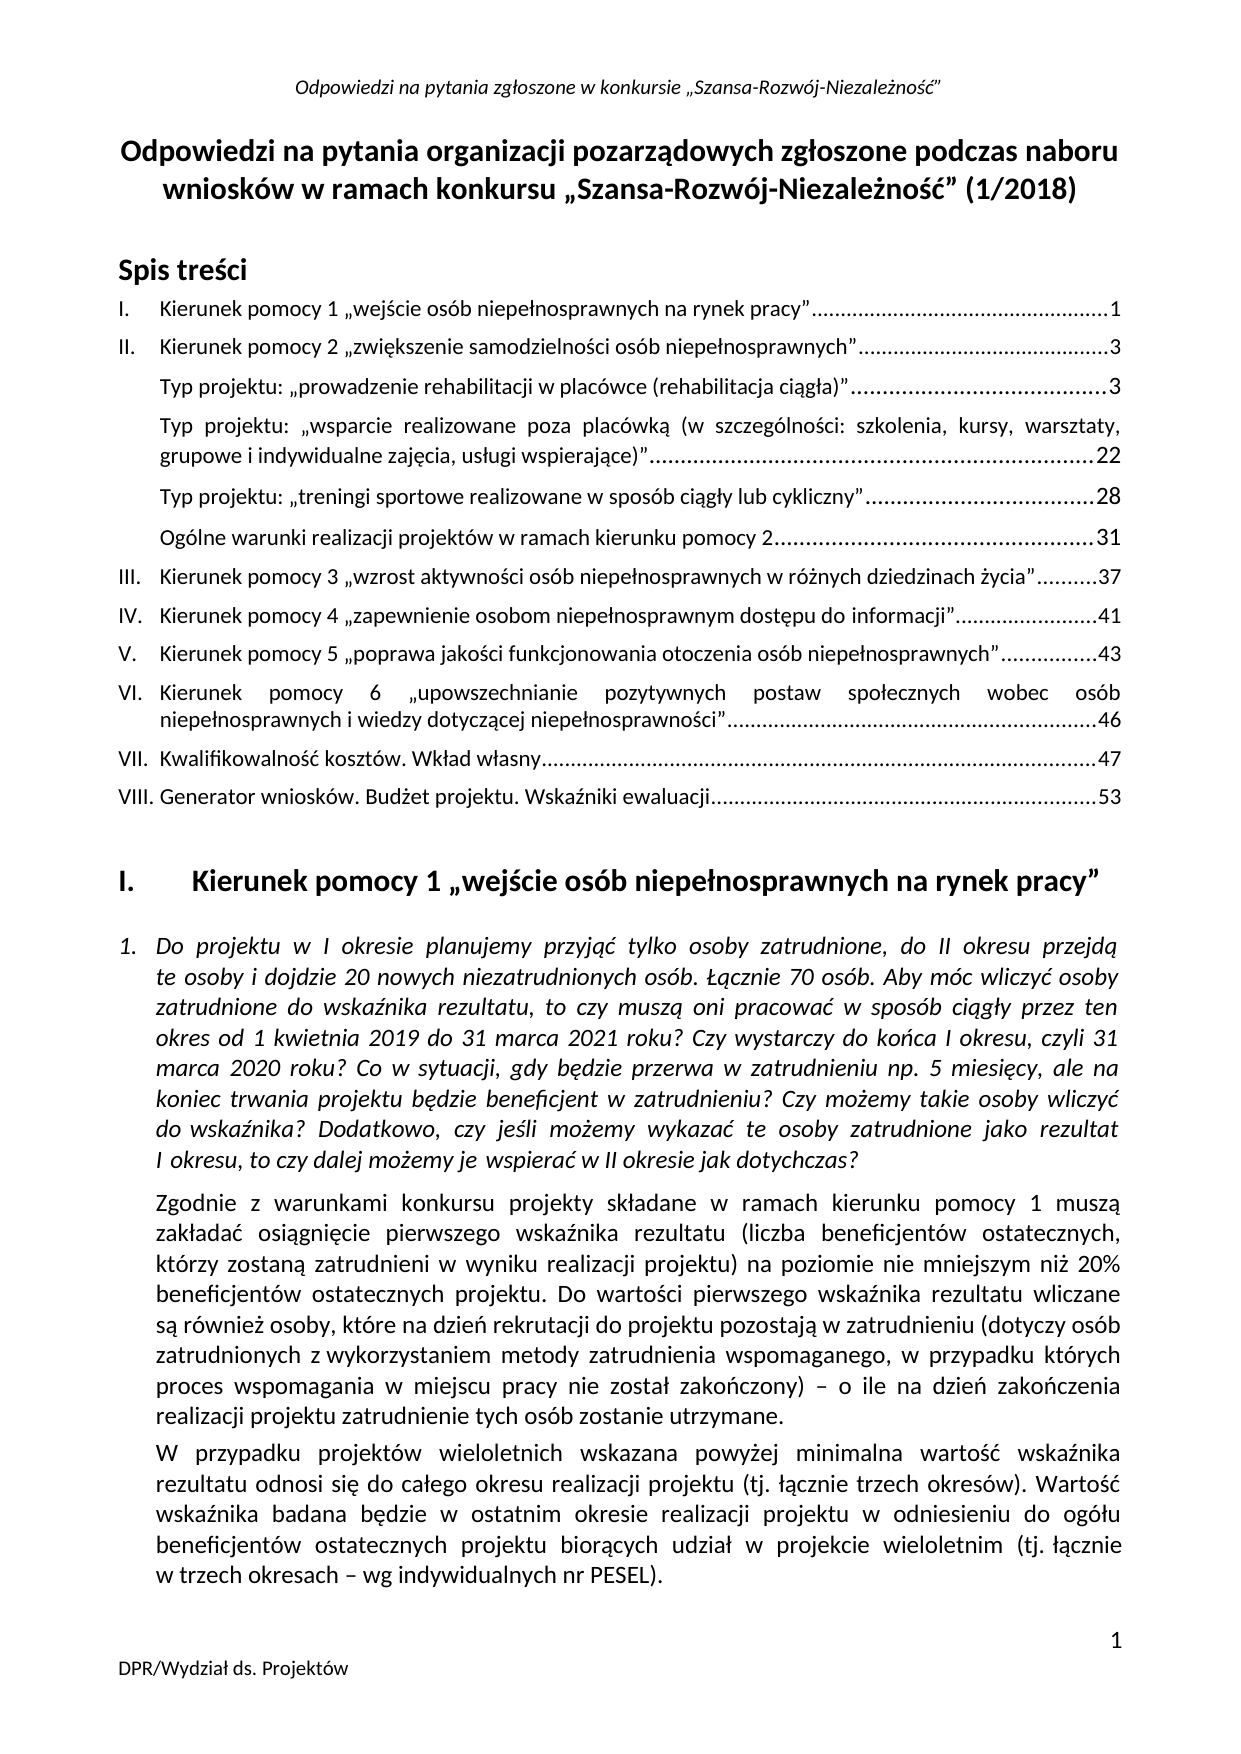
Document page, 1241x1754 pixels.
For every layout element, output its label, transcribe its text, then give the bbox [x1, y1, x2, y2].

list Do projektu w I okresie planujemy przyjąć tylko osoby zatrudnione, do II okresu przejdą te osoby i dojdzie 20 nowych niezatrudnionych osób. Łącznie 70 osób. Aby móc wliczyć osoby zatrudnione do wskaźnika rezultatu, to czy muszą oni pracować w sposób ciągły przez ten okres od 1 kwietnia 2019 do 31 marca 2021 roku? Czy wystarczy do końca I okresu, czyli 31 marca 2020 roku? Co w sytuacji, gdy będzie przerwa w zatrudnieniu np. 5 miesięcy, ale na koniec trwania projektu będzie beneficjent w zatrudnieniu? Czy możemy takie osoby wliczyć do wskaźnika? Dodatkowo, czy jeśli możemy wykazać te osoby zatrudnione jako rezultat I okresu, to czy dalej możemy je wspierać w II okresie jak dotychczas? [118, 930, 1122, 1174]
text Zgodnie z warunkami konkursu projekty składane w ramach kierunku pomocy 1 muszą zakładać osiągnięcie pierwszego wskaźnika rezultatu (liczba beneficjentów ostatecznych, którzy zostaną zatrudnieni w wyniku realizacji projektu) na poziomie nie mniejszym niż 20% beneficjentów ostatecznych projektu. Do wartości pierwszego wskaźnika rezultatu wliczane są również osoby, które na dzień rekrutacji do projektu pozostają w zatrudnieniu (dotyczy osób zatrudnionych z wykorzystaniem metody zatrudnienia wspomaganego, w przypadku których proces wspomagania w miejscu pracy nie został zakończony) – o ile na dzień zakończenia realizacji projektu zatrudnienie tych osób zostanie utrzymane. [156, 1187, 1122, 1431]
text W przypadku projektów wieloletnich wskazana powyżej minimalna wartość wskaźnika rezultatu odnosi się do całego okresu realizacji projektu (tj. łącznie trzech okresów). Wartość wskaźnika badana będzie w ostatnim okresie realizacji projektu w odniesieniu do ogółu beneficjentów ostatecznych projektu biorących udział w projekcie wieloletnim (tj. łącznie w trzech okresach – wg indywidualnych nr PESEL). [156, 1437, 1122, 1590]
subtitle I. Kierunek pomocy 1 „wejście osób niepełnosprawnych na rynek pracy” [118, 861, 1122, 899]
subtitle Odpowiedzi na pytania organizacji pozarządowych zgłoszone podczas naboru wniosków w ramach konkursu „Szansa-Rozwój-Niezależność” (1/2018) [118, 131, 1122, 207]
